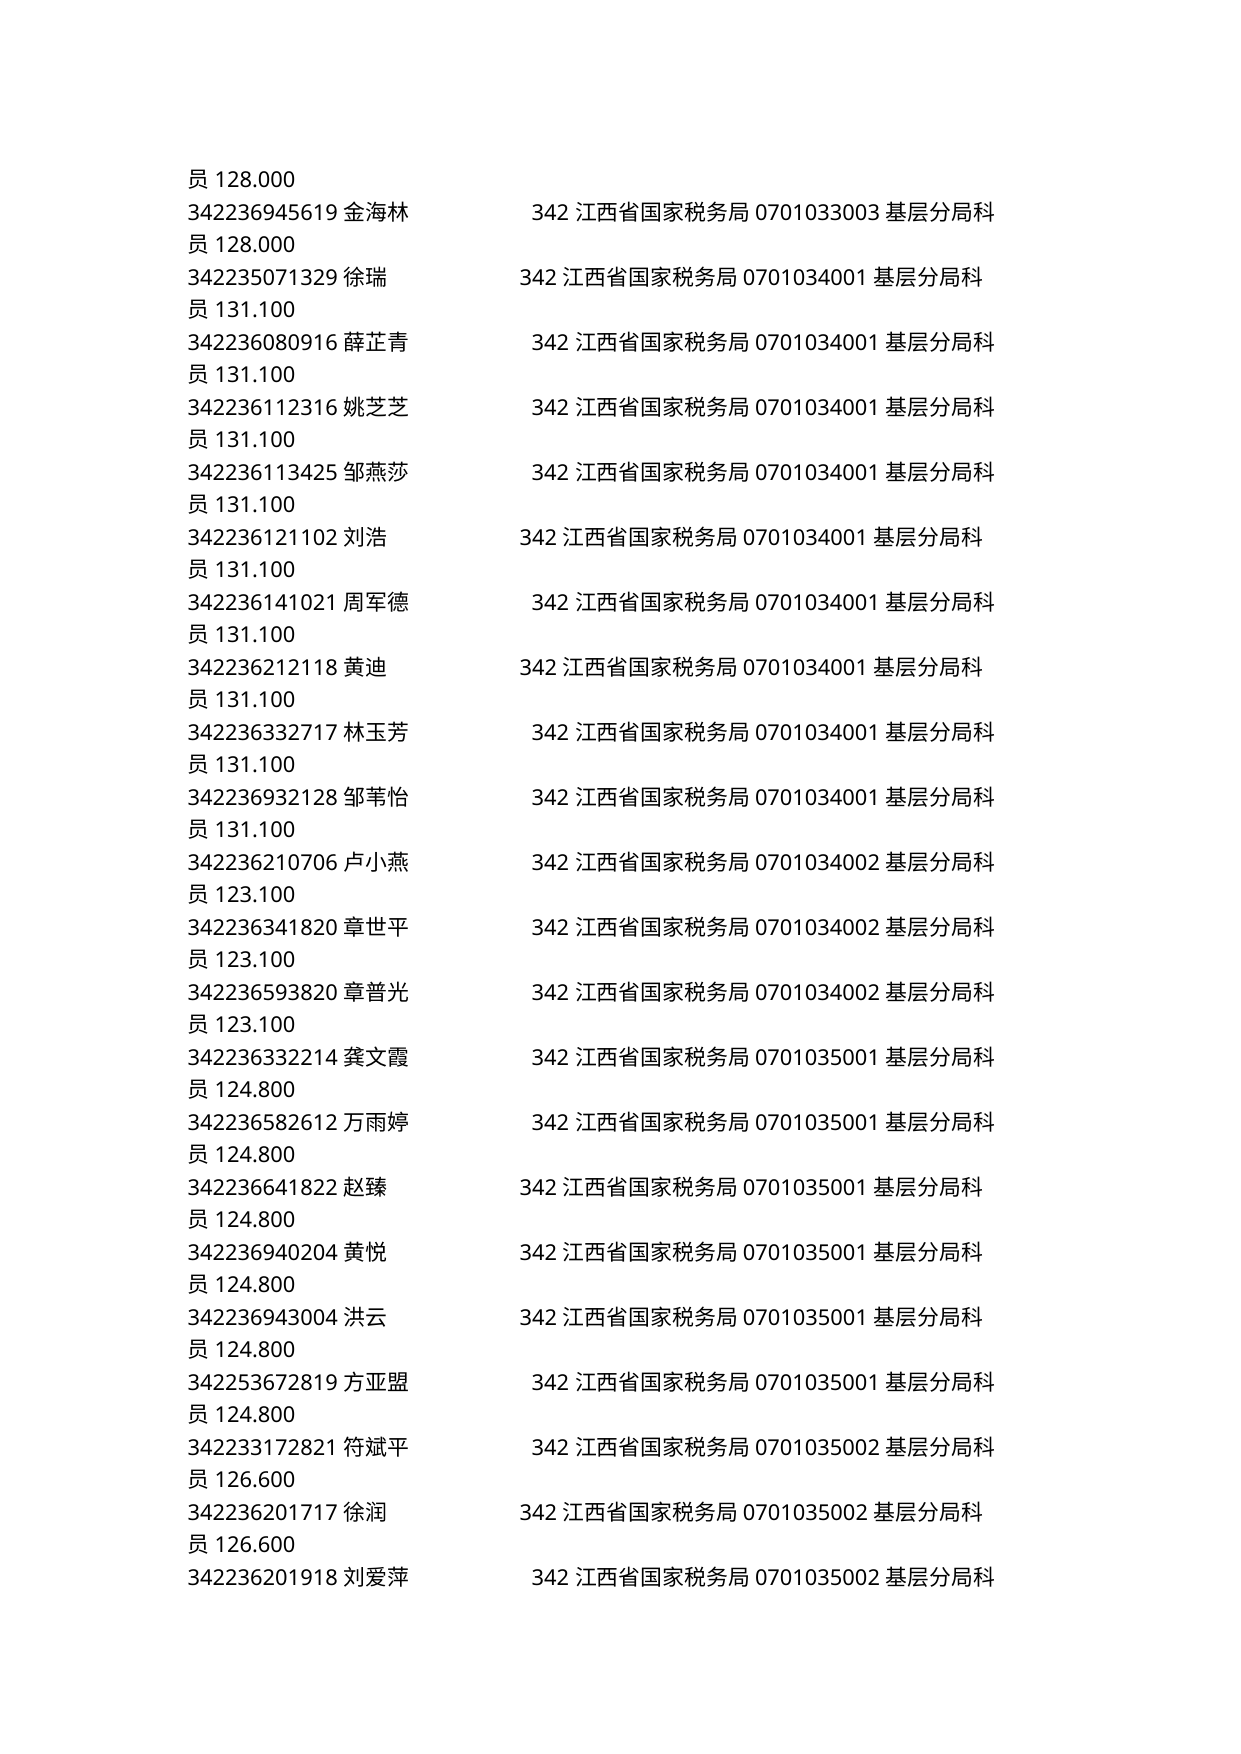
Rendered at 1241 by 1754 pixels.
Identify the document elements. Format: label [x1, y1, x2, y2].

text [187, 162, 1053, 1592]
